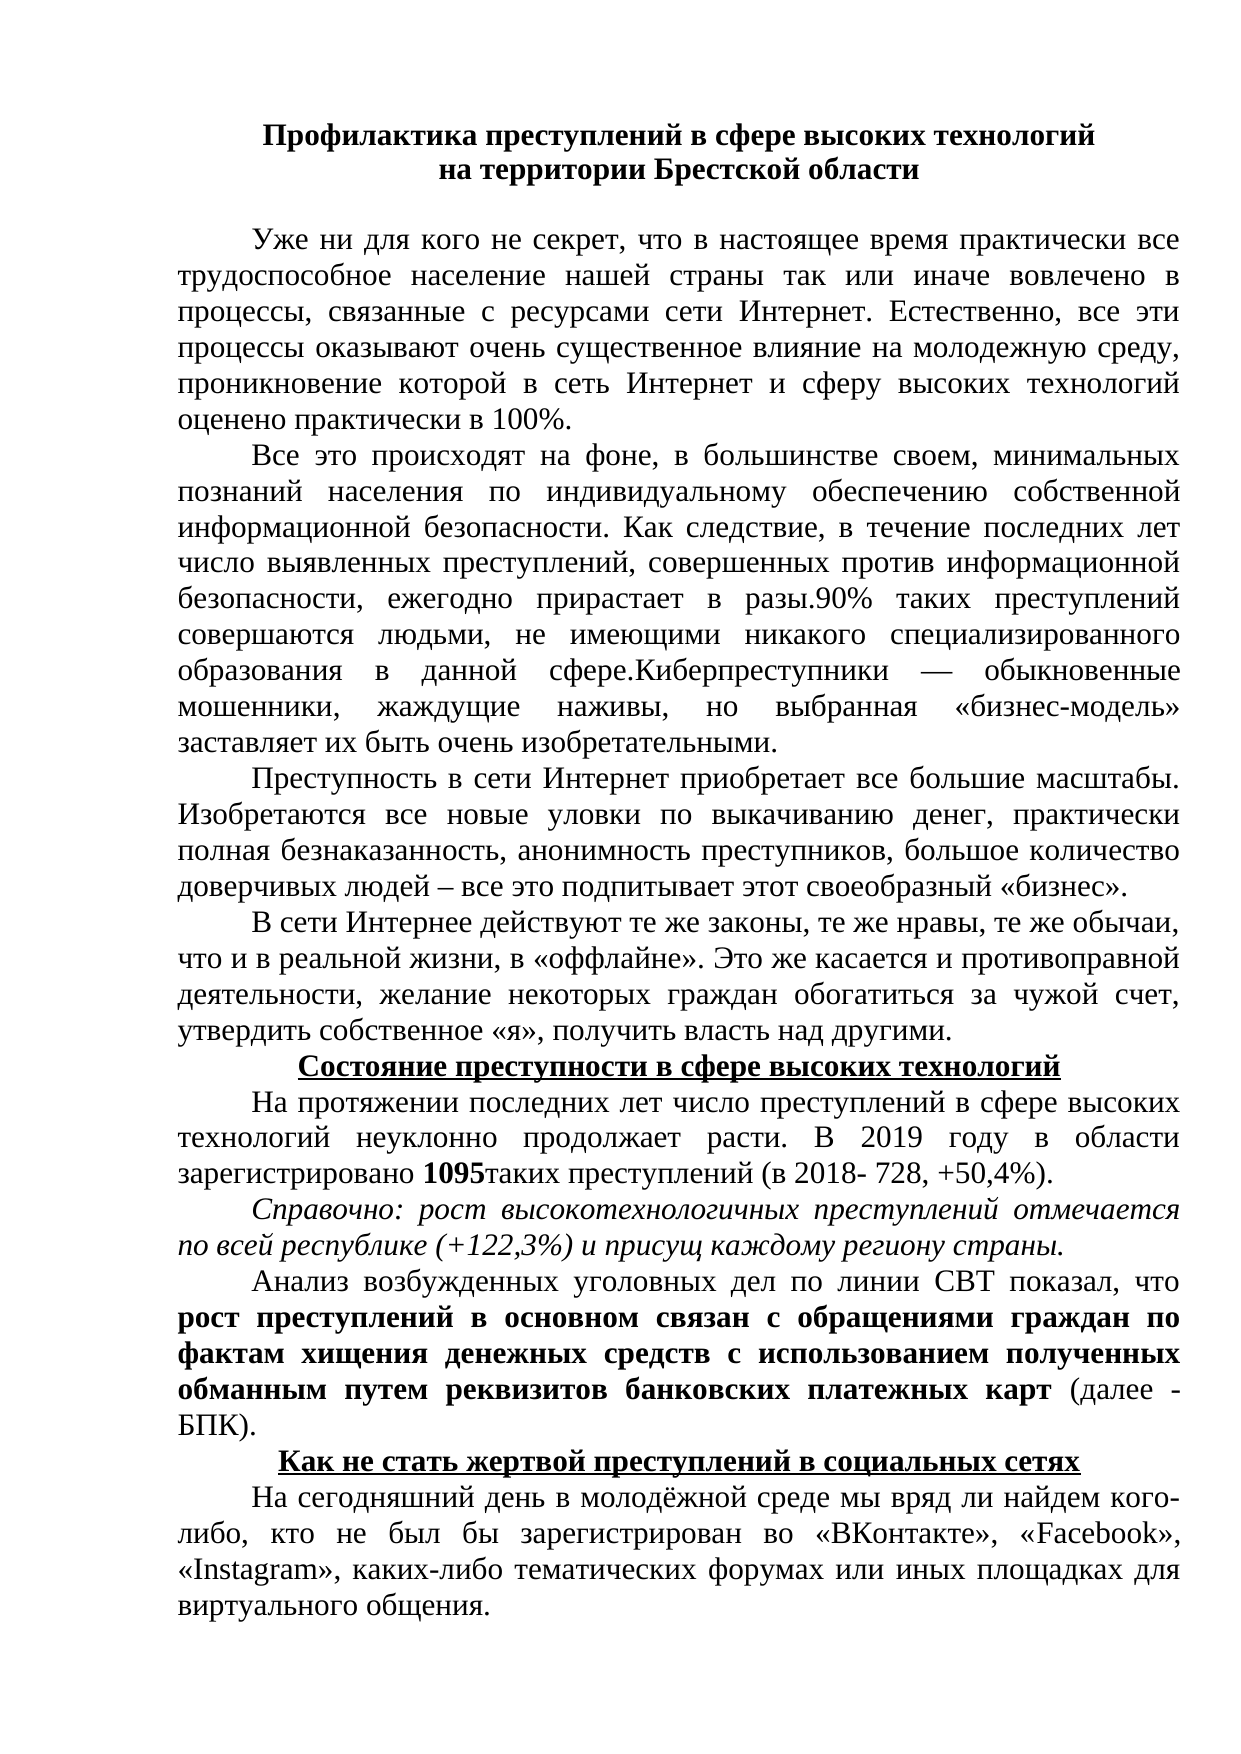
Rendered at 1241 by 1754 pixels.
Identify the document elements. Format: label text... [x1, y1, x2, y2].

text Состояние преступности в сфере высоких технологий [177, 1047, 1181, 1083]
text В сети Интернее действуют те же законы, те же нравы, те же обычаи, что и в реальной жизни, в «оффлайне». Это же касается и противоправной деятельности, желание некоторых граждан обогатиться за чужой счет, утвердить собственное «я», получить власть над другими. [177, 903, 1181, 1047]
text на территории Брестской области [177, 152, 1181, 186]
text На протяжении последних лет число преступлений в сфере высоких технологий неуклонно продолжает расти. В 2019 году в области зарегистрировано 1095таких преступлений (в 2018- 728, +50,4%). [177, 1083, 1181, 1191]
text Анализ возбужденных уголовных дел по линии СВТ показал, что рост преступлений в основном связан с обращениями граждан по фактам хищения денежных средств с использованием полученных обманным путем реквизитов банковских платежных карт (далее - БПК). [177, 1262, 1181, 1442]
text Все это происходят на фоне, в большинстве своем, минимальных познаний населения по индивидуальному обеспечению собственной информационной безопасности. Как следствие, в течение последних лет число выявленных преступлений, совершенных против информационной безопасности, ежегодно прирастает в разы.90% таких преступлений совершаются людьми, не имеющими никакого специализированного образования в данной сфере.Киберпреступники — обыкновенные мошенники, жаждущие наживы, но выбранная «бизнес-модель» заставляет их быть очень изобретательными. [177, 436, 1181, 759]
text Преступность в сети Интернет приобретает все большие масштабы. Изобретаются все новые уловки по выкачиванию денег, практически полная безнаказанность, анонимность преступников, большое количество доверчивых людей – все это подпитывает этот своеобразный «бизнес». [177, 759, 1181, 903]
text Уже ни для кого не секрет, что в настоящее время практически все трудоспособное население нашей страны так или иначе вовлечено в процессы, связанные с ресурсами сети Интернет. Естественно, все эти процессы оказывают очень существенное влияние на молодежную среду, проникновение которой в сеть Интернет и сферу высоких технологий оценено практически в 100%. [177, 220, 1181, 436]
text Как не стать жертвой преступлений в социальных сетях [177, 1442, 1181, 1478]
text Профилактика преступлений в сфере высоких технологий [177, 118, 1181, 152]
text На сегодняшний день в молодёжной среде мы вряд ли найдем кого-либо, кто не был бы зарегистрирован во «ВКонтакте», «Facebook», «Instagram», каких-либо тематических форумах или иных площадках для виртуального общения. [177, 1478, 1181, 1622]
text Справочно: рост высокотехнологичных преступлений отмечается по всей республике (+122,3%) и присущ каждому региону страны. [177, 1191, 1181, 1262]
